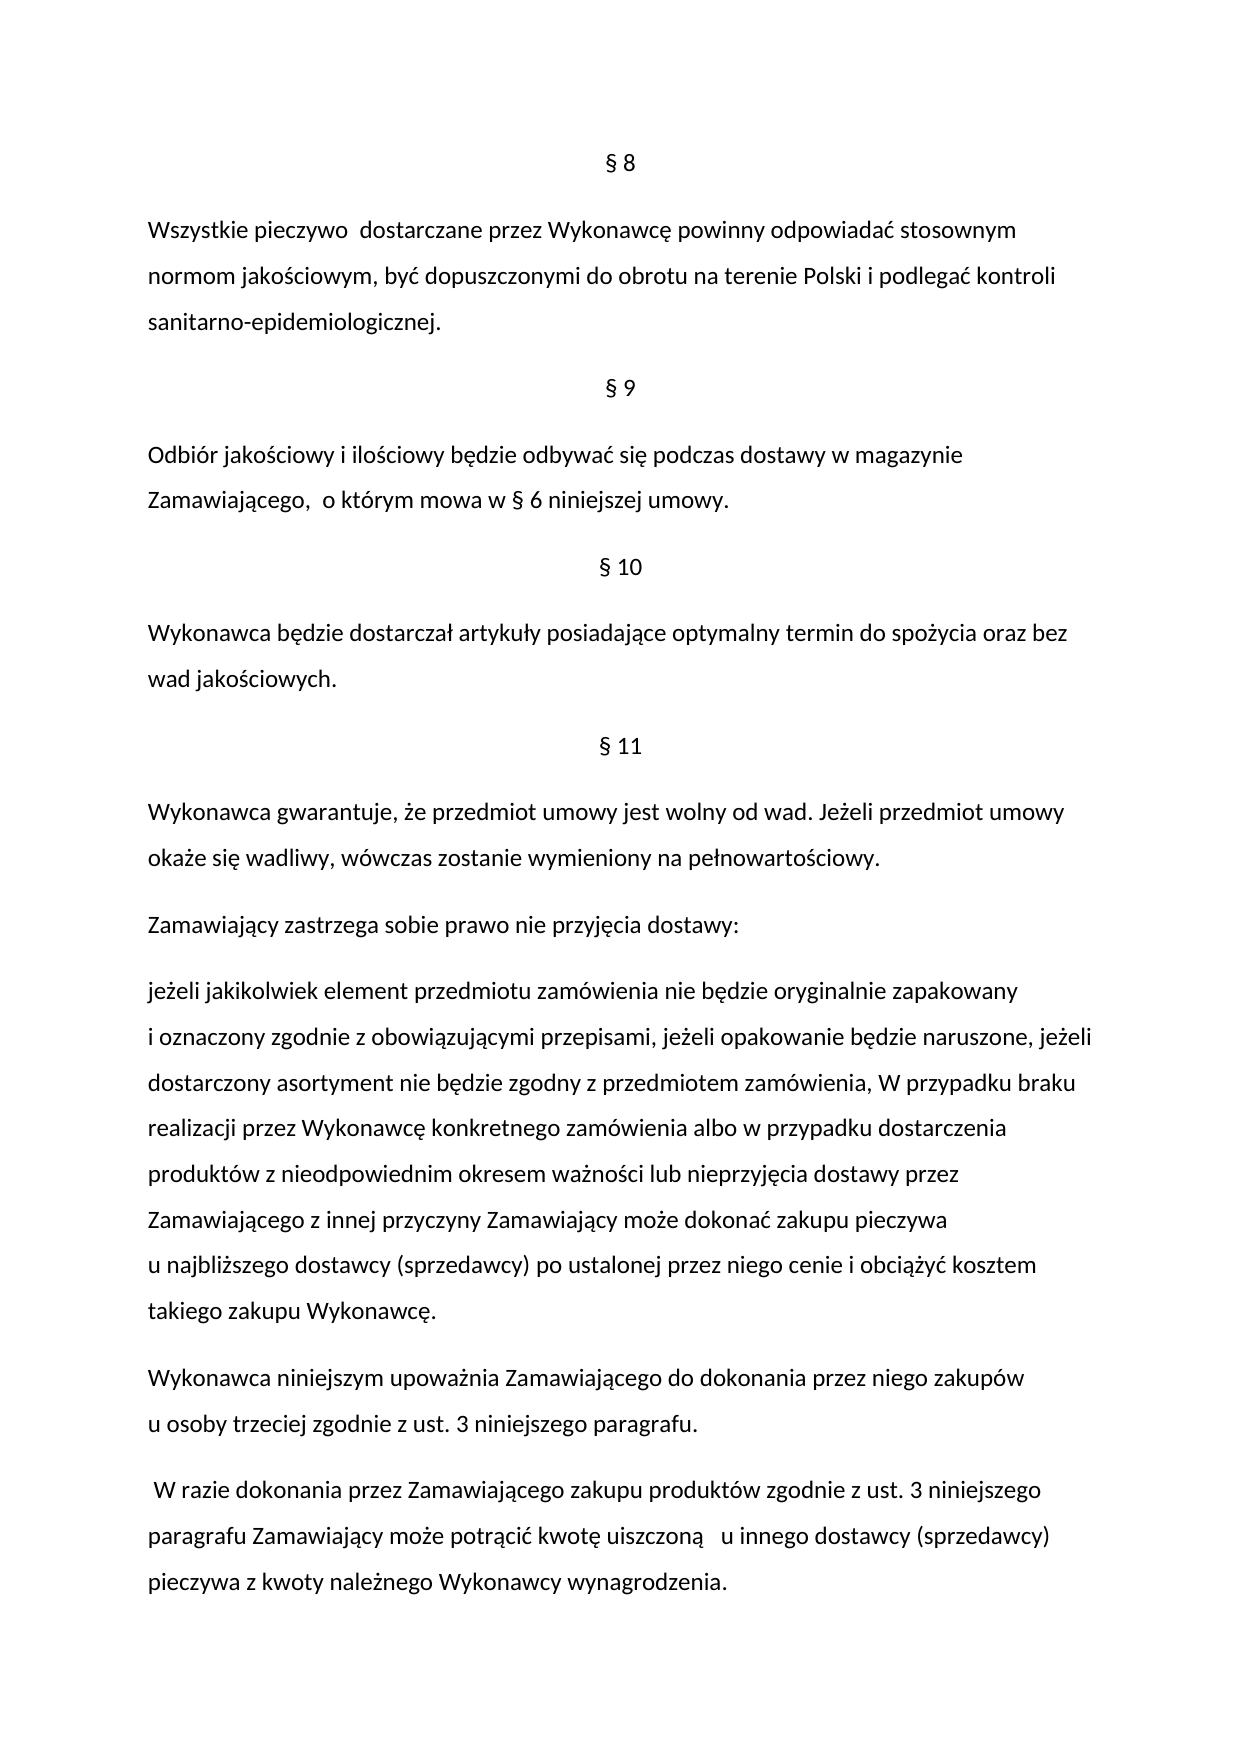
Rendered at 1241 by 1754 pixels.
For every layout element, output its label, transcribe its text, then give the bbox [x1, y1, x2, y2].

text § 8 [148, 148, 1093, 178]
text Wykonawca niniejszym upoważnia Zamawiającego do dokonania przez niego zakupów u osoby trzeciej zgodnie z ust. 3 niniejszego paragrafu. [148, 1362, 1093, 1438]
text jeżeli jakikolwiek element przedmiotu zamówienia nie będzie oryginalnie zapakowany i oznaczony zgodnie z obowiązującymi przepisami, jeżeli opakowanie będzie naruszone, jeżeli dostarczony asortyment nie będzie zgodny z przedmiotem zamówienia, W przypadku braku realizacji przez Wykonawcę konkretnego zamówienia albo w przypadku dostarczenia produktów z nieodpowiednim okresem ważności lub nieprzyjęcia dostawy przez Zamawiającego z innej przyczyny Zamawiający może dokonać zakupu pieczywa u najbliższego dostawcy (sprzedawcy) po ustalonej przez niego cenie i obciążyć kosztem takiego zakupu Wykonawcę. [148, 975, 1093, 1326]
text § 9 [148, 372, 1093, 403]
text Wykonawca będzie dostarczał artykuły posiadające optymalny termin do spożycia oraz bez wad jakościowych. [148, 618, 1093, 694]
text § 10 [148, 551, 1093, 582]
text § 11 [148, 730, 1093, 760]
text W razie dokonania przez Zamawiającego zakupu produktów zgodnie z ust. 3 niniejszego paragrafu Zamawiający może potrącić kwotę uiszczoną u innego dostawcy (sprzedawcy) pieczywa z kwoty należnego Wykonawcy wynagrodzenia. [148, 1474, 1093, 1596]
text Wszystkie pieczywo dostarczane przez Wykonawcę powinny odpowiadać stosownym normom jakościowym, być dopuszczonymi do obrotu na terenie Polski i podlegać kontroli sanitarno-epidemiologicznej. [148, 214, 1093, 336]
text Zamawiający zastrzega sobie prawo nie przyjęcia dostawy: [148, 909, 1093, 939]
text Odbiór jakościowy i ilościowy będzie odbywać się podczas dostawy w magazynie Zamawiającego, o którym mowa w § 6 niniejszej umowy. [148, 439, 1093, 515]
text Wykonawca gwarantuje, że przedmiot umowy jest wolny od wad. Jeżeli przedmiot umowy okaże się wadliwy, wówczas zostanie wymieniony na pełnowartościowy. [148, 796, 1093, 873]
